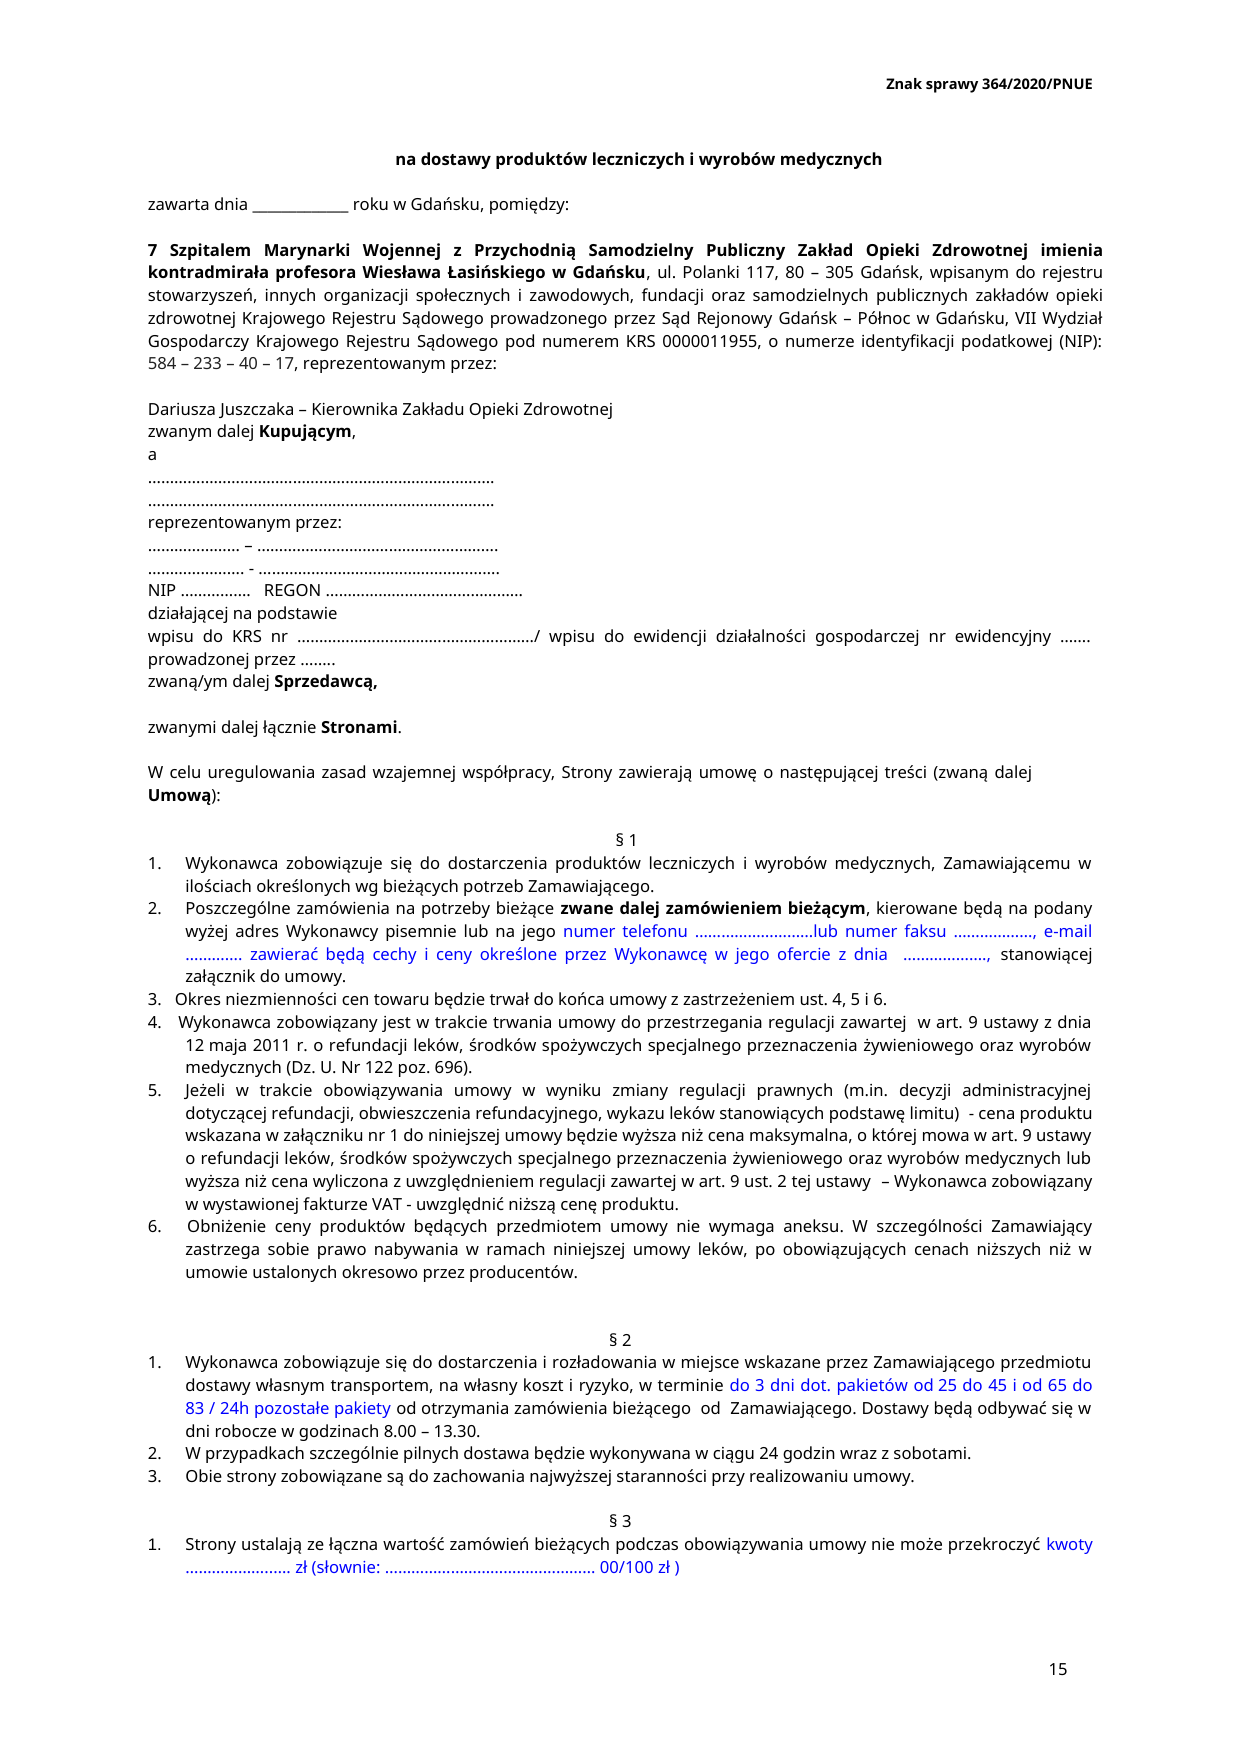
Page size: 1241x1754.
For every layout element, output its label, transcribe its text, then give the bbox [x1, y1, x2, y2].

list Wykonawca zobowiązuje się do dostarczenia i rozładowania w miejsce wskazane przez Zamawiającego przedmiotu dostawy własnym transportem, na własny koszt i ryzyko, w terminie do 3 dni dot. pakietów od 25 do 45 i od 65 do 83 / 24h pozostałe pakiety od otrzymania zamówienia bieżącego od Zamawiającego. Dostawy będą odbywać się w dni robocze w godzinach 8.00 – 13.30. [148, 1351, 1093, 1442]
text zwanymi dalej łącznie Stronami. [148, 715, 1034, 738]
text W celu uregulowania zasad wzajemnej współpracy, Strony zawierają umowę o następującej treści (zwaną dalej Umową): [148, 761, 1034, 806]
text 6. Obniżenie ceny produktów będących przedmiotem umowy nie wymaga aneksu. W szczególności Zamawiający zastrzega sobie prawo nabywania w ramach niniejszej umowy leków, po obowiązujących cenach niższych niż w umowie ustalonych okresowo przez producentów. [148, 1215, 1093, 1283]
list W przypadkach szczególnie pilnych dostawa będzie wykonywana w ciągu 24 godzin wraz z sobotami. [148, 1442, 1093, 1465]
text …………………. - ………………………………………………. [148, 556, 1093, 579]
text zwaną/ym dalej Sprzedawcą, [148, 670, 1034, 693]
text 5. Jeżeli w trakcie obowiązywania umowy w wyniku zmiany regulacji prawnych (m.in. decyzji administracyjnej dotyczącej refundacji, obwieszczenia refundacyjnego, wykazu leków stanowiących podstawę limitu) - cena produktu wskazana w załączniku nr 1 do niniejszej umowy będzie wyższa niż cena maksymalna, o której mowa w art. 9 ustawy o refundacji leków, środków spożywczych specjalnego przeznaczenia żywieniowego oraz wyrobów medycznych lub wyższa niż cena wyliczona z uwzględnieniem regulacji zawartej w art. 9 ust. 2 tej ustawy – Wykonawca zobowiązany w wystawionej fakturze VAT - uwzględnić niższą cenę produktu. [148, 1079, 1093, 1215]
list Obie strony zobowiązane są do zachowania najwyższej staranności przy realizowaniu umowy. [148, 1465, 1093, 1487]
text zawarta dnia _____________ roku w Gdańsku, pomiędzy: [148, 193, 1034, 216]
text § 3 [148, 1510, 1093, 1533]
text ……………………………………………………………………. [148, 466, 1093, 488]
list Strony ustalają ze łączna wartość zamówień bieżących podczas obowiązywania umowy nie może przekroczyć kwoty ………………..…. zł (słownie: ………………………………………… 00/100 zł ) [148, 1533, 1093, 1578]
text zwanym dalej Kupującym, [148, 420, 1034, 443]
text wpisu do KRS nr ………………………………………………/ wpisu do ewidencji działalności gospodarczej nr ewidencyjny ……. prowadzonej przez …….. [148, 624, 1093, 670]
text § 2 [148, 1328, 1093, 1351]
text § 1 [148, 829, 1093, 852]
text na dostawy produktów leczniczych i wyrobów medycznych [185, 148, 1093, 170]
text Dariusza Juszczaka – Kierownika Zakładu Opieki Zdrowotnej [148, 397, 1034, 420]
text działającej na podstawie [148, 602, 1093, 624]
text 3. Okres niezmienności cen towaru będzie trwał do końca umowy z zastrzeżeniem ust. 4, 5 i 6. [148, 988, 1093, 1011]
text ……………………………………………………………………. [148, 488, 1093, 511]
list Poszczególne zamówienia na potrzeby bieżące zwane dalej zamówieniem bieżącym, kierowane będą na podany wyżej adres Wykonawcy pisemnie lub na jego numer telefonu ………………………lub numer faksu ………………, e-mail …………. zawierać będą cechy i ceny określone przez Wykonawcę w jego ofercie z dnia ………………., stanowiącej załącznik do umowy. [148, 897, 1093, 988]
text 7 Szpitalem Marynarki Wojennej z Przychodnią Samodzielny Publiczny Zakład Opieki Zdrowotnej imienia kontradmirała profesora Wiesława Łasińskiego w Gdańsku, ul. Polanki 117, 80 – 305 Gdańsk, wpisanym do rejestru stowarzyszeń, innych organizacji społecznych i zawodowych, fundacji oraz samodzielnych publicznych zakładów opieki zdrowotnej Krajowego Rejestru Sądowego prowadzonego przez Sąd Rejonowy Gdańsk – Północ w Gdańsku, VII Wydział Gospodarczy Krajowego Rejestru Sądowego pod numerem KRS 0000011955, o numerze identyfikacji podatkowej (NIP): 584 – 233 – 40 – 17, reprezentowanym przez: [148, 238, 1104, 375]
text NIP ……………. REGON ……………………………………… [148, 579, 1093, 602]
list Wykonawca zobowiązuje się do dostarczenia produktów leczniczych i wyrobów medycznych, Zamawiającemu w ilościach określonych wg bieżących potrzeb Zamawiającego. [148, 852, 1093, 897]
text a [148, 443, 1093, 466]
text ………………… – ………………………………………………. [148, 534, 1093, 556]
text 4. Wykonawca zobowiązany jest w trakcie trwania umowy do przestrzegania regulacji zawartej w art. 9 ustawy z dnia 12 maja 2011 r. o refundacji leków, środków spożywczych specjalnego przeznaczenia żywieniowego oraz wyrobów medycznych (Dz. U. Nr 122 poz. 696). [148, 1011, 1093, 1079]
text reprezentowanym przez: [148, 511, 1093, 534]
